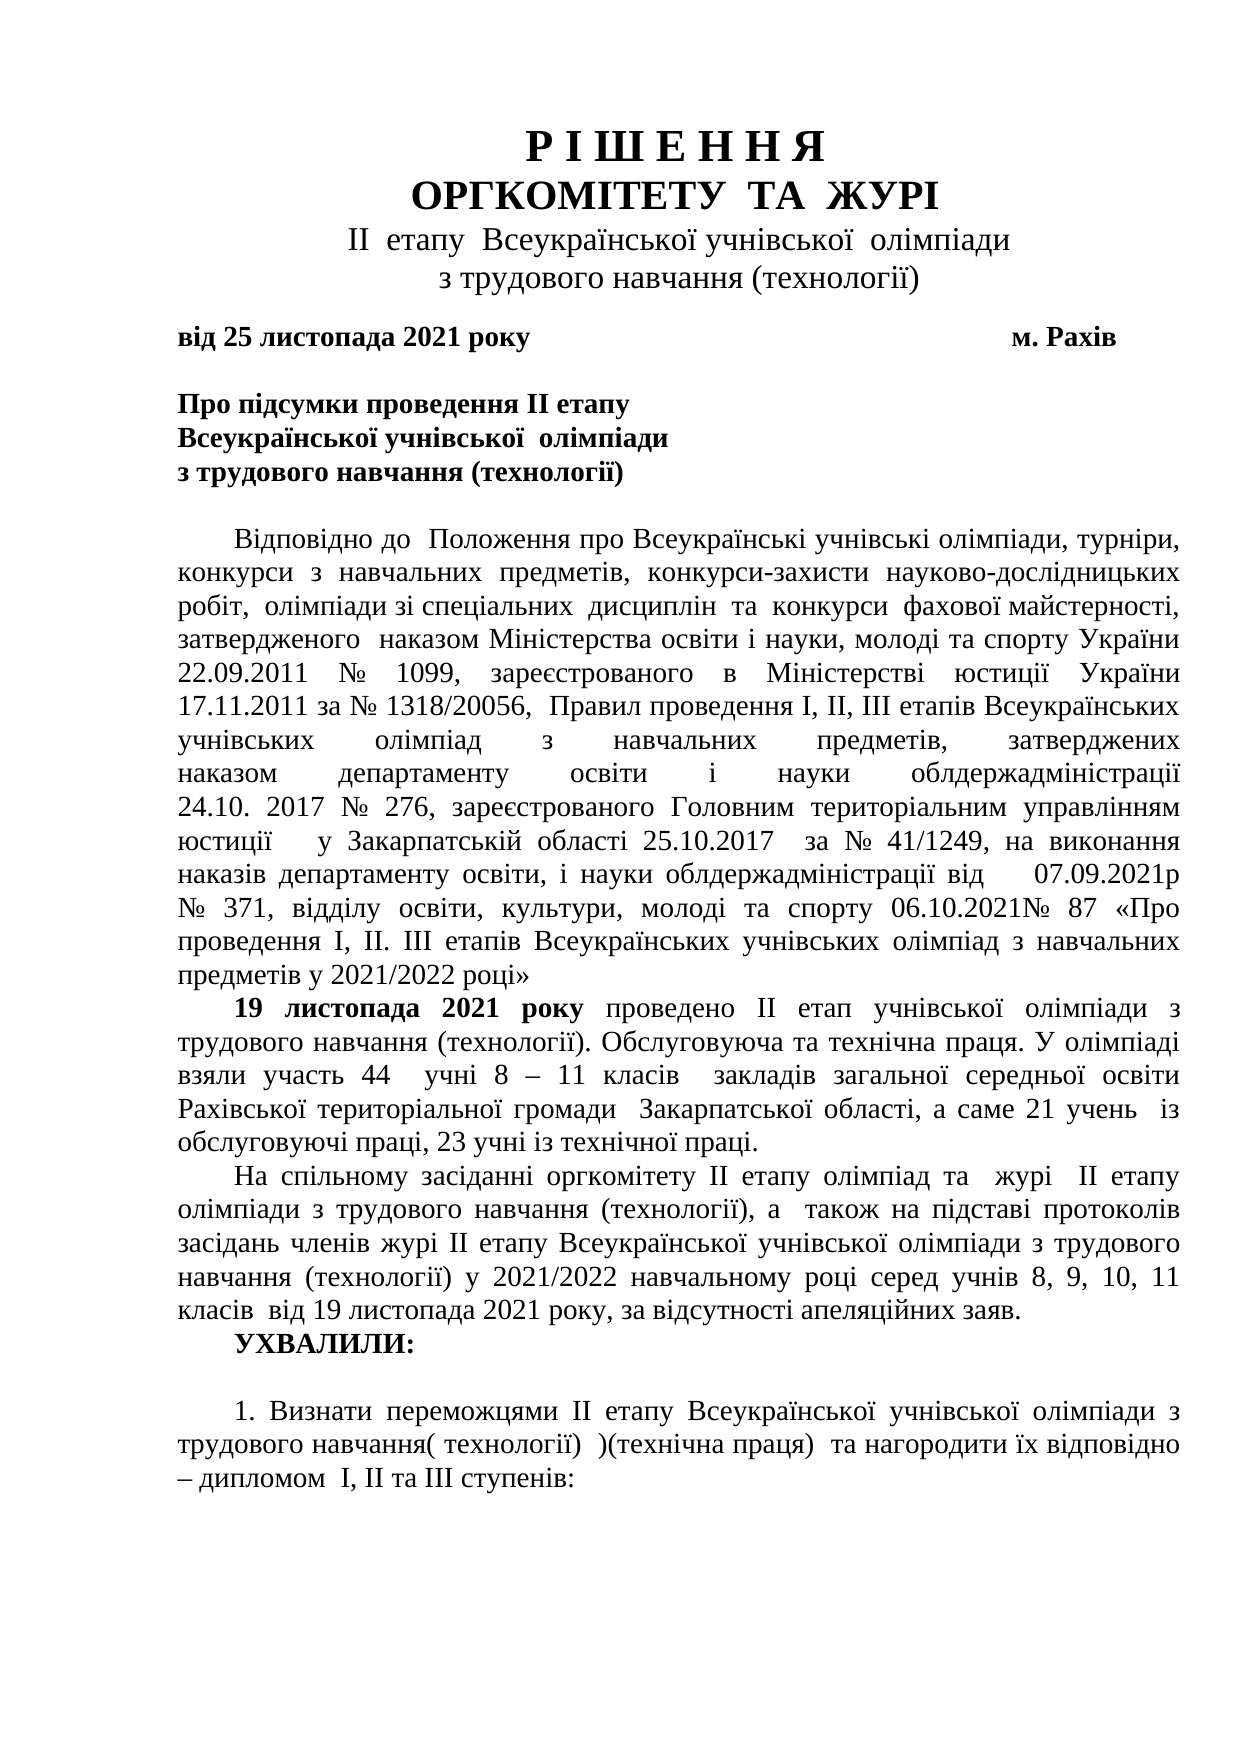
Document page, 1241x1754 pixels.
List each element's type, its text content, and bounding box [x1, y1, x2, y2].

text 19 листопада 2021 року проведено ІІ етап учнівської олімпіади з трудового навчання (технології). Обслуговуюча та технічна праця. У олімпіаді взяли участь 44 учні 8 – 11 класів закладів загальної середньої освіти Рахівської територіальної громади Закарпатської області, а саме 21 учень із обслуговуючі праці, 23 учні із технічної праці. [177, 990, 1181, 1158]
text ОРГКОМІТЕТУ ТА ЖУРІ [177, 171, 1173, 219]
text з трудового навчання (технології) [177, 257, 1181, 295]
text Відповідно до Положення про Всеукраїнські учнівські олімпіади, турніри, конкурси з навчальних предметів, конкурси-захисти науково-дослідницьких робіт, олімпіади зі спеціальних дисциплін та конкурси фахової майстерності, затвердженого наказом Міністерства освіти і науки, молоді та спорту України 22.09.2011 № 1099, зареєстрованого в Міністерстві юстиції України 17.11.2011 за № 1318/20056, Правил проведення І, ІІ, ІІІ етапів Всеукраїнських учнівських олімпіад з навчальних предметів, затверджених наказом департаменту освіти і науки облдержадміністрації 24.10. 2017 № 276, зареєстрованого Головним територіальним управлінням юстиції у Закарпатській області 25.10.2017 за № 41/1249, на виконання наказів департаменту освіти, і науки облдержадміністрації від 07.09.2021р № 371, відділу освіти, культури, молоді та спорту 06.10.2021№ 87 «Про проведення І, ІІ. ІІІ етапів Всеукраїнських учнівських олімпіад з навчальних предметів у 2021/2022 році» [177, 521, 1181, 990]
text Про підсумки проведення ІІ етапу [177, 387, 1181, 420]
text 1. Визнати переможцями ІІ етапу Всеукраїнської учнівської олімпіади з трудового навчання( технології) )(технічна праця) та нагородити їх відповідно – дипломом І, ІІ та ІІІ ступенів: [177, 1393, 1181, 1493]
text ІІ етапу Всеукраїнської учнівської олімпіади [177, 219, 1181, 257]
text Всеукраїнської учнівської олімпіади [177, 420, 1181, 454]
text УХВАЛИЛИ: [177, 1326, 1181, 1359]
text з трудового навчання (технології) [177, 454, 1181, 487]
text На спільному засіданні оргкомітету ІІ етапу олімпіад та журі ІІ етапу олімпіади з трудового навчання (технології), а також на підставі протоколів засідань членів журі ІІ етапу Всеукраїнської учнівської олімпіади з трудового навчання (технології) у 2021/2022 навчальному році серед учнів 8, 9, 10, 11 класів від 19 листопада 2021 року, за відсутності апеляційних заяв. [177, 1158, 1181, 1326]
text Р І Ш Е Н Н Я [177, 118, 1173, 171]
text від 25 листопада 2021 року м. Рахів [177, 319, 1181, 353]
